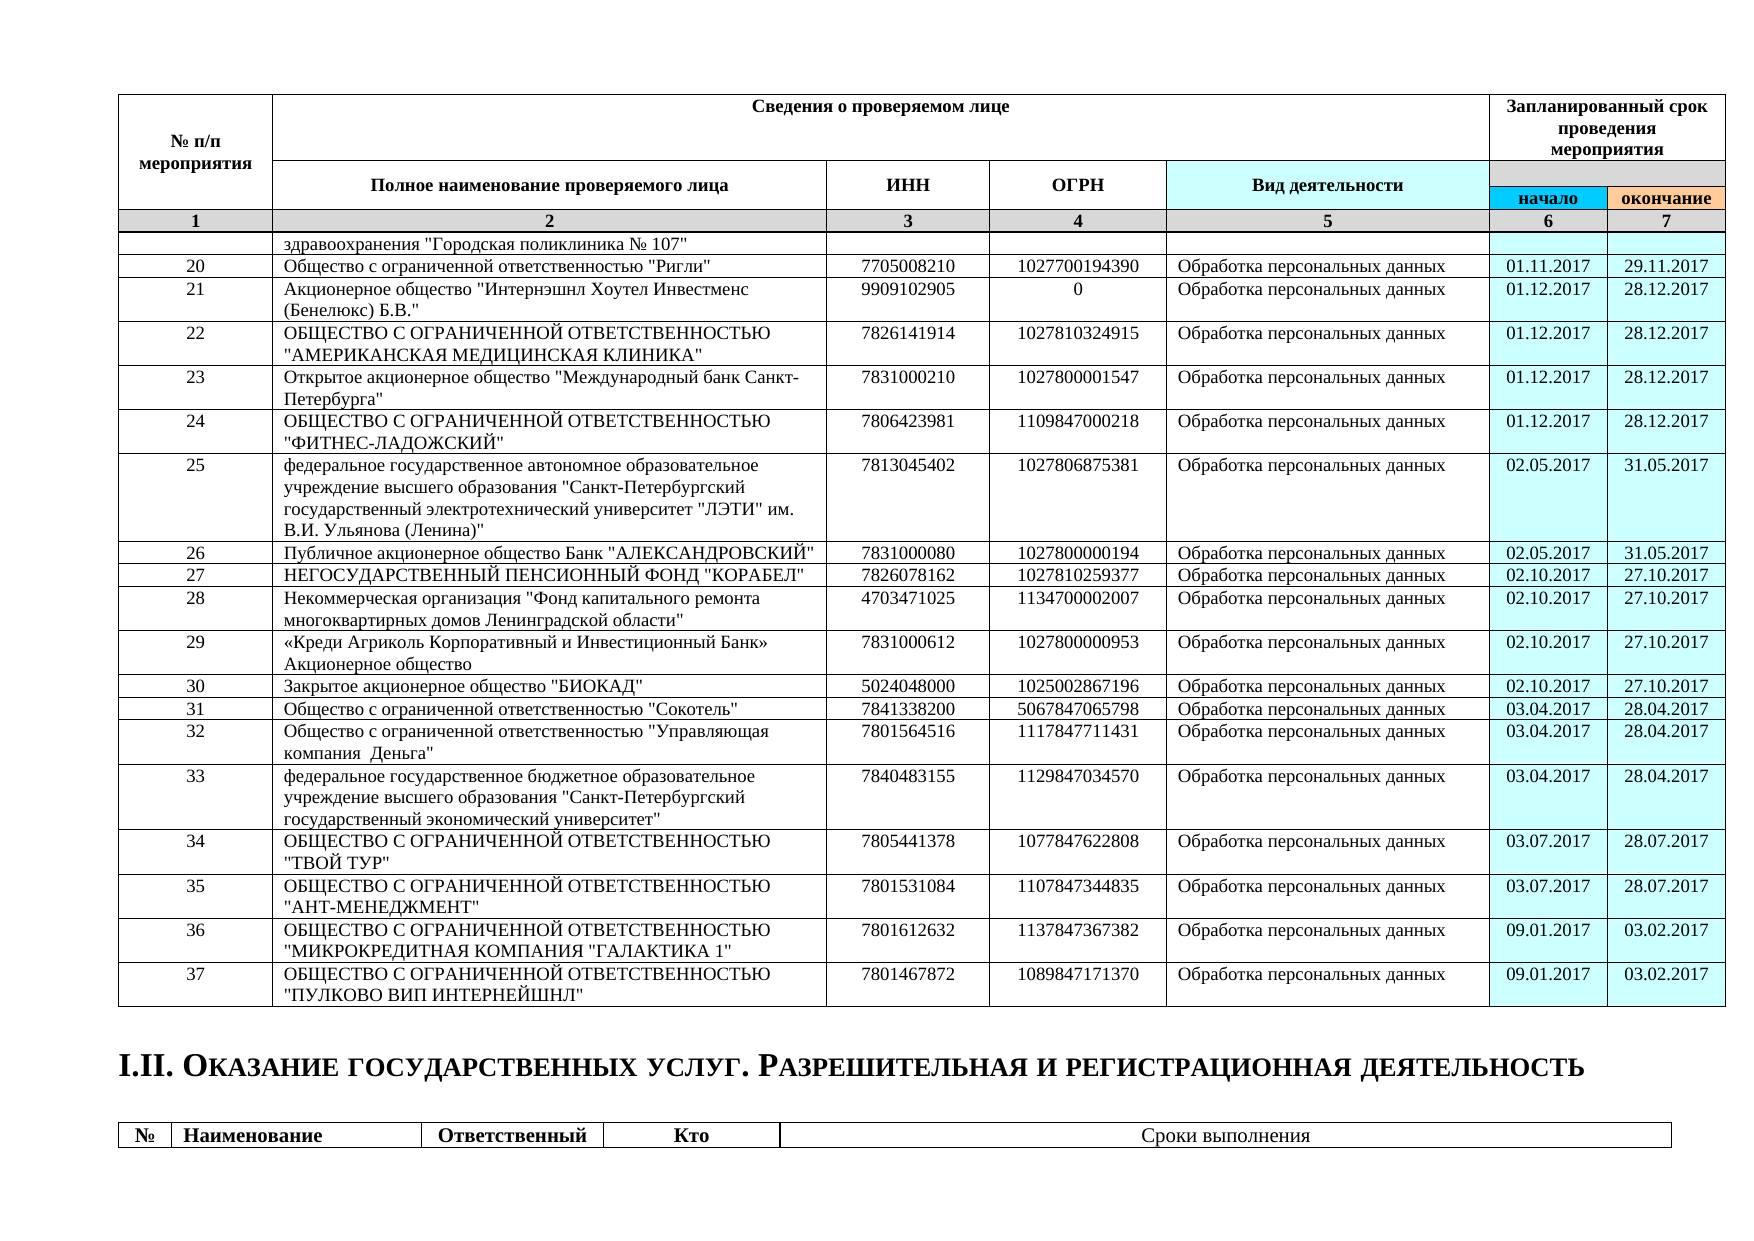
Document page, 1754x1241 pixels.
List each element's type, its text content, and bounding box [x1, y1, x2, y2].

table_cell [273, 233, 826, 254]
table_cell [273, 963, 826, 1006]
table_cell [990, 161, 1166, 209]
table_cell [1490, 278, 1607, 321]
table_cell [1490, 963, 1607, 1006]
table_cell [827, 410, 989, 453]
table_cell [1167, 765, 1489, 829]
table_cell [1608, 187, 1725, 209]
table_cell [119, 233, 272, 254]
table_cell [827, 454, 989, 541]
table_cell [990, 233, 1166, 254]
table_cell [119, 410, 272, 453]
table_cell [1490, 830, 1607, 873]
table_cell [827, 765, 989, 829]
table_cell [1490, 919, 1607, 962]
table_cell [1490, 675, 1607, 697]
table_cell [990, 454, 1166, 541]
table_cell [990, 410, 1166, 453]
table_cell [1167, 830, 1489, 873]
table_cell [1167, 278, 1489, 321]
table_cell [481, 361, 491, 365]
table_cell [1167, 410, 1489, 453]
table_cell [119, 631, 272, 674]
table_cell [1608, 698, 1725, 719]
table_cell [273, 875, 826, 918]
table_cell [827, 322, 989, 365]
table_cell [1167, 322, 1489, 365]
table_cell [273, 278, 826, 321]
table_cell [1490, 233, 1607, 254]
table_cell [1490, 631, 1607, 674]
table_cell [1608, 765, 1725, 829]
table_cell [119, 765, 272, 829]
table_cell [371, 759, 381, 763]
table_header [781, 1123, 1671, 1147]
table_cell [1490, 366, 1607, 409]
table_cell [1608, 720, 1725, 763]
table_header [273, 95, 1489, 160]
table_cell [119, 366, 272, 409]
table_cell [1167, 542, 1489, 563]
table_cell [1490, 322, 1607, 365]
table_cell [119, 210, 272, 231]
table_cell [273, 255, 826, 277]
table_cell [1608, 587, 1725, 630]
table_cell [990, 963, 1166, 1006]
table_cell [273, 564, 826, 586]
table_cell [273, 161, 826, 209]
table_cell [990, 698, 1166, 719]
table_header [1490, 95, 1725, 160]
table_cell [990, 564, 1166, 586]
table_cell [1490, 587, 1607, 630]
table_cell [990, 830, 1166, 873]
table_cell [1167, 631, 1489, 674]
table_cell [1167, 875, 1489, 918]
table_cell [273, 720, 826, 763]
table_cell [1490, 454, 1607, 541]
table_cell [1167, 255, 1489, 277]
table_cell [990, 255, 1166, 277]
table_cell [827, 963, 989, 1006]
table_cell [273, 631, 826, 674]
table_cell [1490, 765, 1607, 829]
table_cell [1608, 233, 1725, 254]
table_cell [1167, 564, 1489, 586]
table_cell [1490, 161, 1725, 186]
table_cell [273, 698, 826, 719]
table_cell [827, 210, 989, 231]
text I.II. Оказание государственных услуг. Разрешительная и регистрационная деятельность [118, 1045, 1687, 1084]
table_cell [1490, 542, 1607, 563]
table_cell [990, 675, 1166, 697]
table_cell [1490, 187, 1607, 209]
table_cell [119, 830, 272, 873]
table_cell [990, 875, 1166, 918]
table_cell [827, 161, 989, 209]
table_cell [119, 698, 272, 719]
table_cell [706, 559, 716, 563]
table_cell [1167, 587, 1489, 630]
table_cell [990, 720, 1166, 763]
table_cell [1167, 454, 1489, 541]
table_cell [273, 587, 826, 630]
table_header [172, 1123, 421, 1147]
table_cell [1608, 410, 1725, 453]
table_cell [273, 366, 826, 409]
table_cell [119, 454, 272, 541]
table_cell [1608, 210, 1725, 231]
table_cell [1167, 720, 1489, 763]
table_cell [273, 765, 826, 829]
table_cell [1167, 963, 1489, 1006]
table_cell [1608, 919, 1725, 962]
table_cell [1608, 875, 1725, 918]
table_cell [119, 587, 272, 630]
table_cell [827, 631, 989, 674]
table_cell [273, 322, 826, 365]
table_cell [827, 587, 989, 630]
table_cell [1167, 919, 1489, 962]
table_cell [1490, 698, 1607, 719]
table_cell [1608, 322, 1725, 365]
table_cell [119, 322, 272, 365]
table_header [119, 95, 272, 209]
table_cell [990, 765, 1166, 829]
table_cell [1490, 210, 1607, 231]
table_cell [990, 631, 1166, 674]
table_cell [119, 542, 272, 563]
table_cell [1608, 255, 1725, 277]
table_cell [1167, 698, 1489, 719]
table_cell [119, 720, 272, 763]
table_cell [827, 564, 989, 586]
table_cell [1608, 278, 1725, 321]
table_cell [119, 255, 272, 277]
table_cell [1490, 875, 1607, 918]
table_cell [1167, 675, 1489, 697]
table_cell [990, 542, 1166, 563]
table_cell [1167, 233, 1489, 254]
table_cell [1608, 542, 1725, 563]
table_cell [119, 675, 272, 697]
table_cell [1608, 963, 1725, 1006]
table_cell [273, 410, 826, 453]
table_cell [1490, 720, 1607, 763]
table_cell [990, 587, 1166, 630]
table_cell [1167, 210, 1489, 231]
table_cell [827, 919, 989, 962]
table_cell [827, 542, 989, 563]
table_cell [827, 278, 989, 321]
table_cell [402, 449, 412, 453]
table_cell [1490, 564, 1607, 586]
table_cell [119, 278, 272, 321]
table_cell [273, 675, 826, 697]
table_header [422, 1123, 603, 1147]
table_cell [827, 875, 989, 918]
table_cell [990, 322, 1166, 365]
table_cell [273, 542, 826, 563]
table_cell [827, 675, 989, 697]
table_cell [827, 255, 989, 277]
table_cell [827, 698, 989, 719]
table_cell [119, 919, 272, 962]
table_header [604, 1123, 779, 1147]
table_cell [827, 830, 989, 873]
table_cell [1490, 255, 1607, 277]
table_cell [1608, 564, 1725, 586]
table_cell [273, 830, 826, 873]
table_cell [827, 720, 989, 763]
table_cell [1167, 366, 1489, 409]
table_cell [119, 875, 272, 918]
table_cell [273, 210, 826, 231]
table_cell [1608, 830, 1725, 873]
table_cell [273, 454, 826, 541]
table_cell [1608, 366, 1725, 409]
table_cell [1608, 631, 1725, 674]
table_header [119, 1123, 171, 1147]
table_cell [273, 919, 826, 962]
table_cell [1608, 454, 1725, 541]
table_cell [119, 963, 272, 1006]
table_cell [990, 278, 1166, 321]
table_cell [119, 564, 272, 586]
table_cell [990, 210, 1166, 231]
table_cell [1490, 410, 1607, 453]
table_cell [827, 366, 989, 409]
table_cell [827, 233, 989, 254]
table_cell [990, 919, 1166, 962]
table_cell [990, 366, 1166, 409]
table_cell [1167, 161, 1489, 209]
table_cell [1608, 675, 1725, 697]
